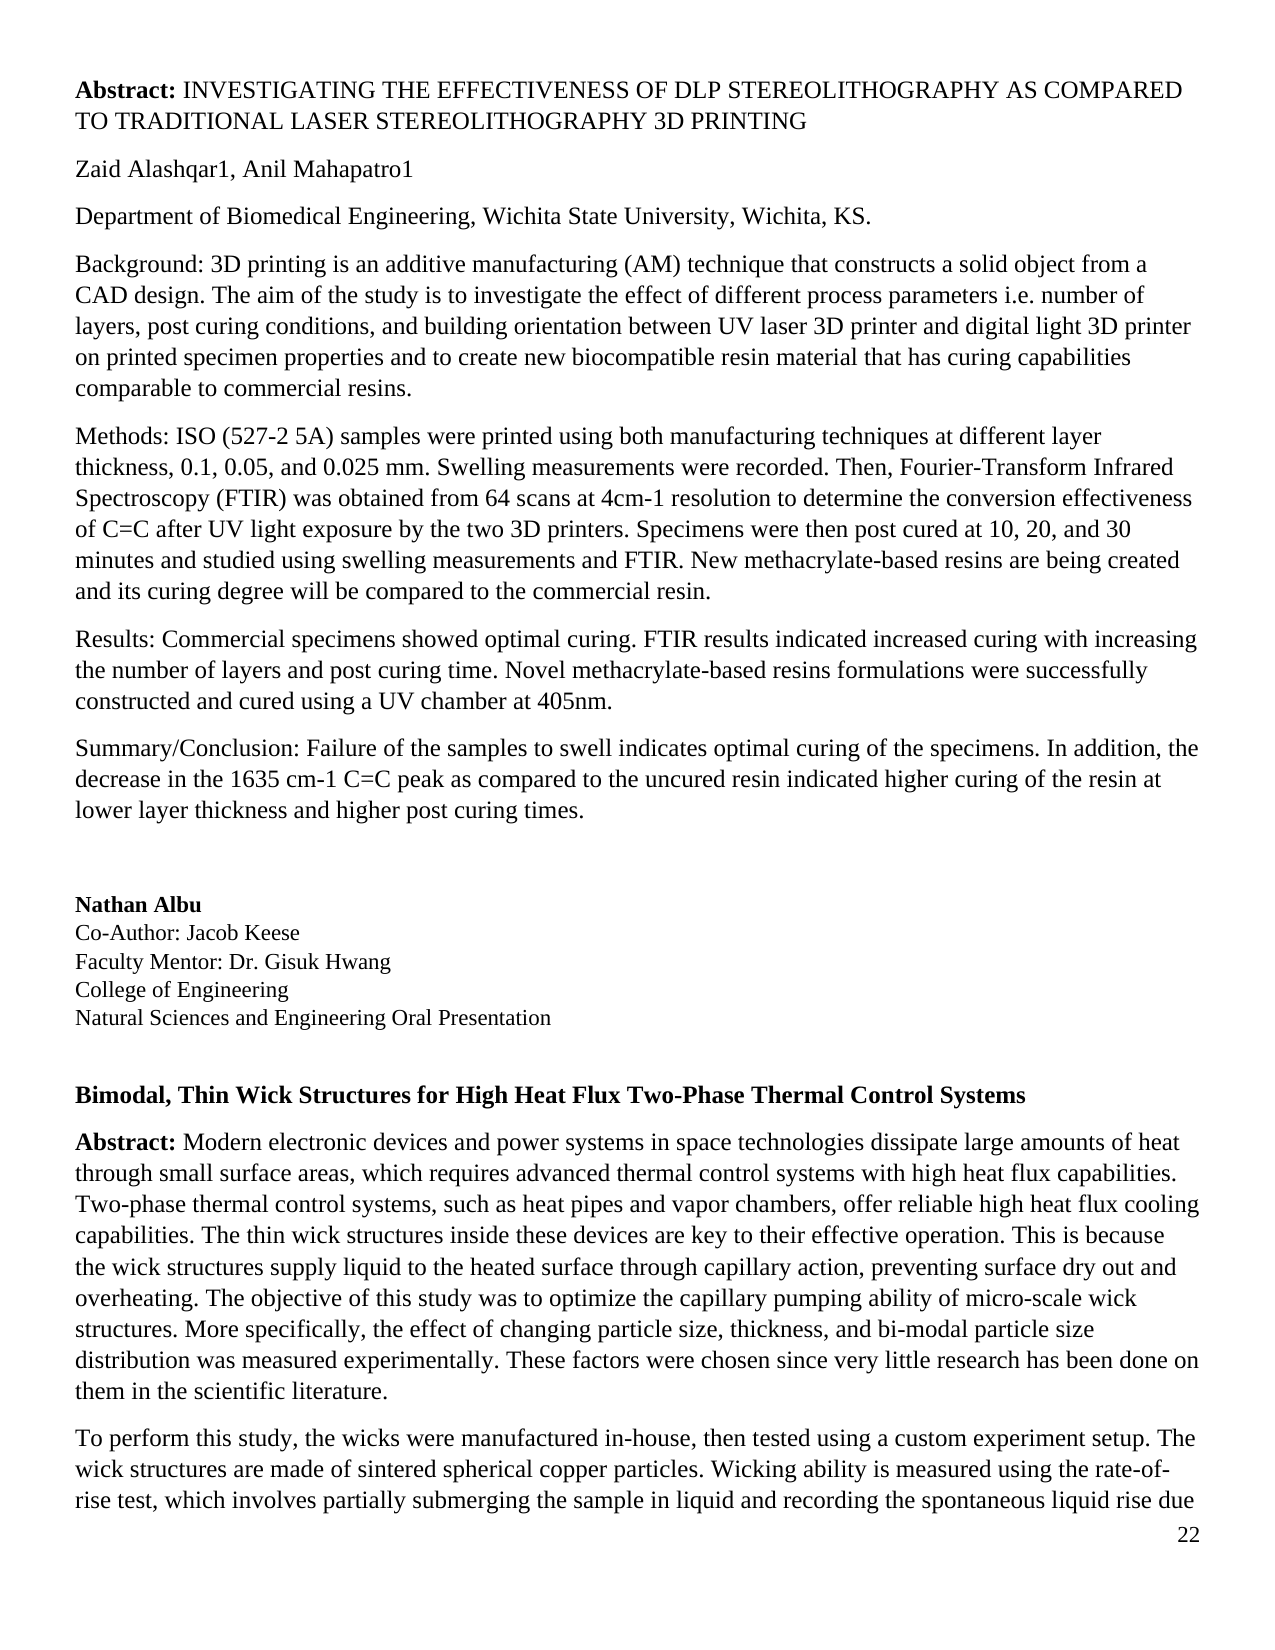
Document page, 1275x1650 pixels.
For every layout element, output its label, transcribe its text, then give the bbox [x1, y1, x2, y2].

text Abstract: INVESTIGATING THE EFFECTIVENESS OF DLP STEREOLITHOGRAPHY AS COMPARED TO TRADITIONAL LASER STEREOLITHOGRAPHY 3D PRINTING [75, 75, 1185, 135]
text Zaid Alashqar1, Anil Mahapatro1 [75, 154, 1212, 182]
text Abstract: Modern electronic devices and power systems in space technologies dissipate large amounts of heat through small surface areas, which requires advanced thermal control systems with high heat flux capabilities. Two-phase thermal control systems, such as heat pipes and vapor chambers, offer reliable high heat flux cooling capabilities. The thin wick structures inside these devices are key to their effective operation. This is because the wick structures supply liquid to the heated surface through capillary action, preventing surface dry out and overheating. The objective of this study was to optimize the capillary pumping ability of micro-scale wick structures. More specifically, the effect of changing particle size, thickness, and bi-modal particle size distribution was measured experimentally. These factors were chosen since very little research has been done on them in the scientific literature. [75, 1127, 1200, 1404]
text Methods: ISO (527-2 5A) samples were printed using both manufacturing techniques at different layer thickness, 0.1, 0.05, and 0.025 mm. Swelling measurements were recorded. Then, Fourier-Transform Infrared Spectroscopy (FTIR) was obtained from 64 scans at 4cm-1 resolution to determine the conversion effectiveness of C=C after UV light exposure by the two 3D printers. Specimens were then post cured at 10, 20, and 30 minutes and studied using swelling measurements and FTIR. New methacrylate-based resins are being created and its curing degree will be compared to the commercial resin. [75, 421, 1198, 605]
text Nathan Albu [75, 891, 1212, 917]
text Background: 3D printing is an additive manufacturing (AM) technique that constructs a solid object from a CAD design. The aim of the study is to investigate the effect of different process parameters i.e. number of layers, post curing conditions, and building orientation between UV laser 3D printer and digital light 3D printer on printed specimen properties and to create new biocompatible resin material that has curing capabilities comparable to commercial resins. [75, 249, 1198, 402]
text Results: Commercial specimens showed optimal curing. FTIR results indicated increased curing with increasing the number of layers and post curing time. Novel methacrylate-based resins formulations were successfully constructed and cured using a UV chamber at 405nm. [75, 624, 1212, 714]
text Faculty Mentor: Dr. Gisuk Hwang College of Engineering [75, 948, 393, 1003]
text Department of Biomedical Engineering, Wichita State University, Wichita, KS. [75, 201, 1212, 230]
text Co-Author: Jacob Keese [75, 919, 1212, 946]
text To perform this study, the wicks were manufactured in-house, then tested using a custom experiment setup. The wick structures are made of sintered spherical copper particles. Wicking ability is measured using the rate-of- rise test, which involves partially submerging the sample in liquid and recording the spontaneous liquid rise due [75, 1423, 1198, 1514]
text Natural Sciences and Engineering Oral Presentation [75, 1005, 1212, 1031]
text Summary/Conclusion: Failure of the samples to swell indicates optimal curing of the specimens. In addition, the decrease in the 1635 cm-1 C=C peak as compared to the uncured resin indicated higher curing of the resin at lower layer thickness and higher post curing times. [75, 733, 1201, 824]
subtitle Bimodal, Thin Wick Structures for High Heat Flux Two-Phase Thermal Control Systems [75, 1080, 1212, 1109]
